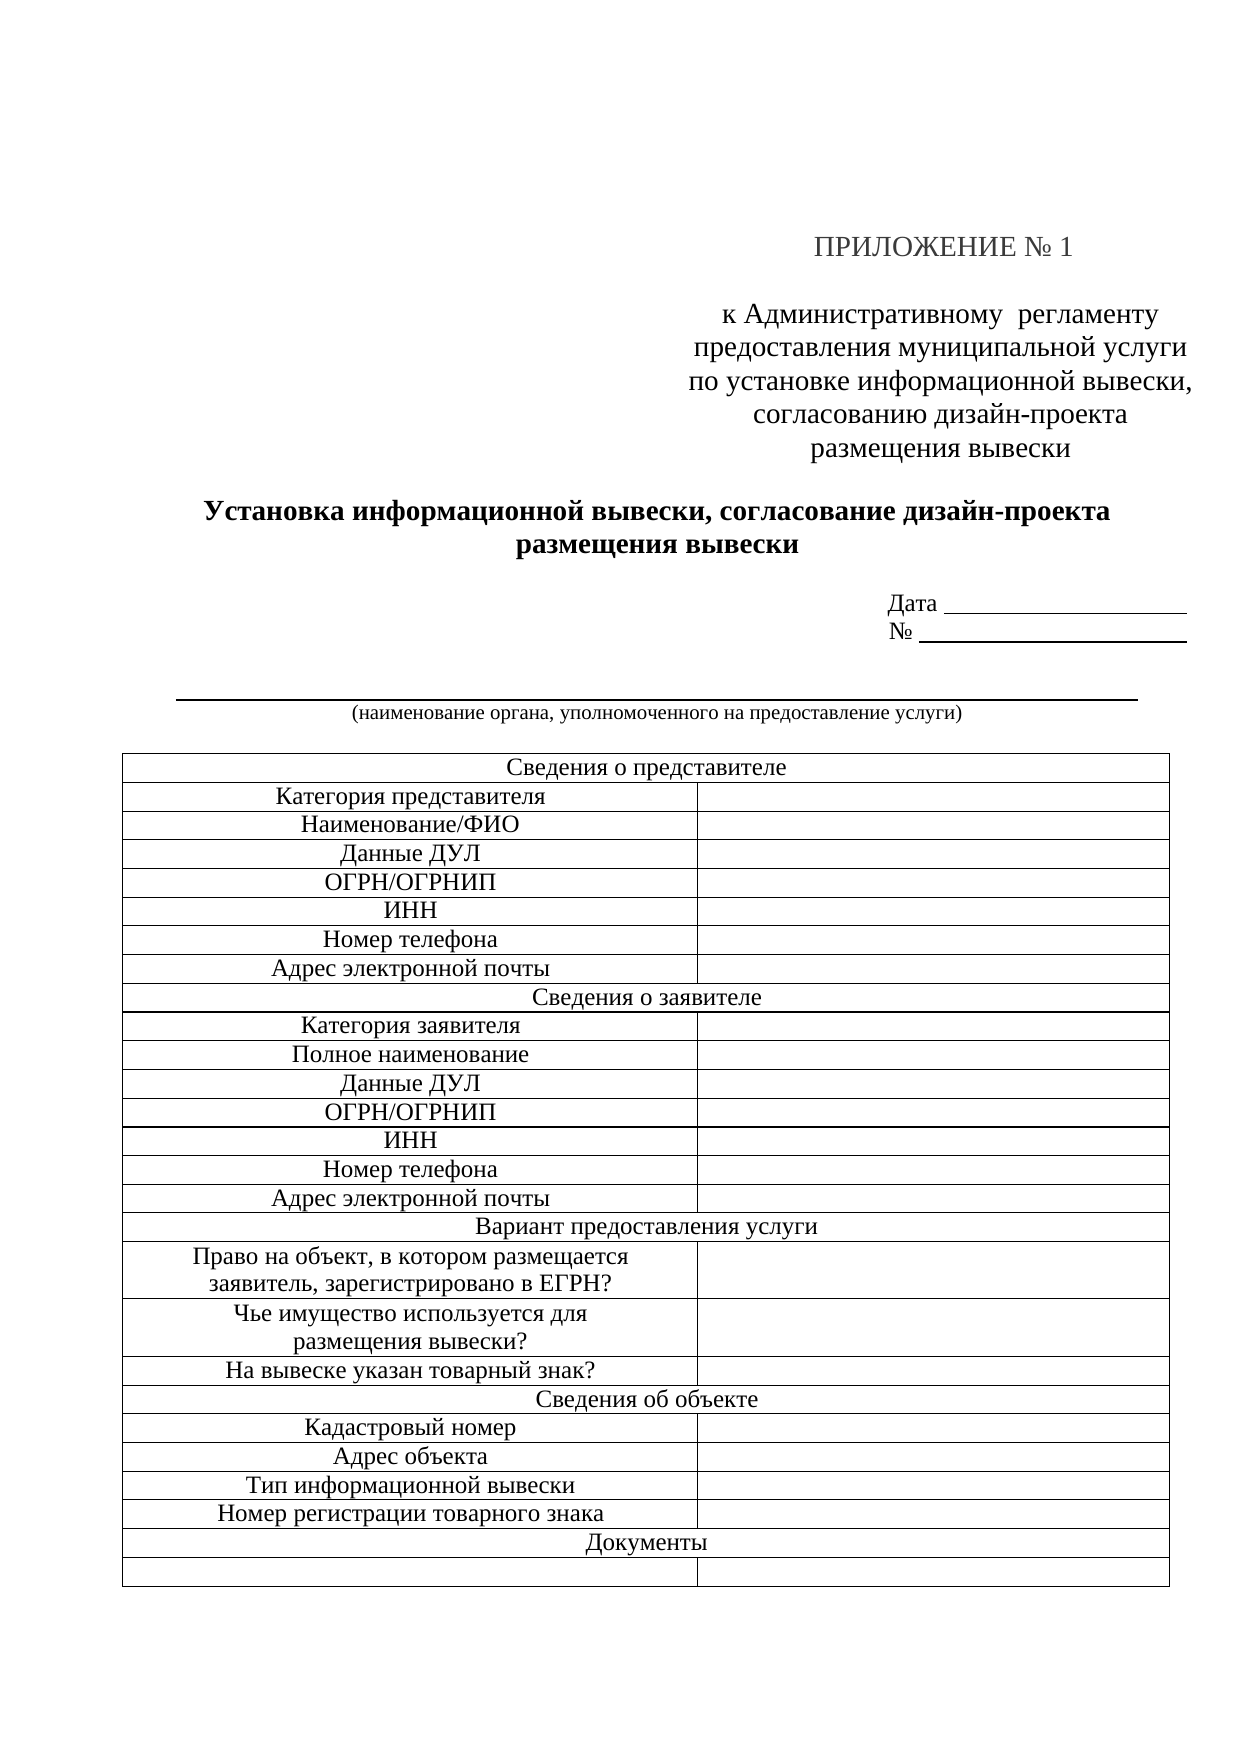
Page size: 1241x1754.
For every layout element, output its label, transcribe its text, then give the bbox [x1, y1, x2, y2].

table_cell [698, 812, 1169, 839]
subtitle Установка информационной вывески, согласование дизайн-проекта размещения вывески [203, 493, 1112, 560]
table_cell Полное наименование [123, 1041, 697, 1069]
table_cell [698, 955, 1169, 983]
table_cell [698, 1041, 1169, 1069]
table_cell [698, 1013, 1169, 1040]
table_cell Тип информационной вывески [123, 1472, 697, 1499]
table_cell [698, 1242, 1169, 1298]
table_cell [123, 1558, 697, 1586]
table_cell [698, 1299, 1169, 1356]
table_cell [698, 869, 1169, 897]
table_cell Сведения об объекте [123, 1386, 1169, 1413]
table_cell [698, 1414, 1169, 1442]
table_cell Адрес электронной почты [123, 955, 697, 983]
text ПРИЛОЖЕНИЕ № 1 [682, 229, 1198, 262]
table_cell [698, 1099, 1169, 1126]
table_cell [698, 1070, 1169, 1097]
table_cell [698, 1500, 1169, 1528]
table_header Сведения о представителе [123, 754, 1169, 782]
text Дата [887, 588, 1198, 616]
table_cell [698, 1185, 1169, 1212]
table_cell Сведения о заявителе [123, 984, 1169, 1011]
text к Административному регламенту предоставления муниципальной услуги по установке информационной вывески, согласованию дизайн-проекта размещения вывески [682, 296, 1198, 463]
table_cell ОГРН/ОГРНИП [123, 1099, 697, 1126]
table_cell [698, 1128, 1169, 1155]
table_cell [698, 1156, 1169, 1184]
table_cell Документы [123, 1529, 1169, 1557]
table_cell На вывеске указан товарный знак? [123, 1357, 697, 1385]
table_cell Кадастровый номер [123, 1414, 697, 1442]
table_cell [698, 840, 1169, 868]
table_cell [698, 898, 1169, 925]
table_cell Право на объект, в котором размещается заявитель, зарегистрировано в ЕГРН? [123, 1242, 697, 1298]
table_cell Адрес объекта [123, 1443, 697, 1471]
table_cell [698, 783, 1169, 811]
table_cell [698, 926, 1169, 954]
table_cell [698, 1443, 1169, 1471]
table_cell Адрес электронной почты [123, 1185, 697, 1212]
table_cell [698, 1357, 1169, 1385]
table_cell Номер регистрации товарного знака [123, 1500, 697, 1528]
table_cell ИНН [123, 898, 697, 925]
table_cell ИНН [123, 1128, 697, 1155]
table_cell [698, 1472, 1169, 1499]
table_cell ОГРН/ОГРНИП [123, 869, 697, 897]
table_cell Данные ДУЛ [123, 840, 697, 868]
table_cell Чье имущество используется для размещения вывески? [123, 1299, 697, 1356]
table_cell Наименование/ФИО [123, 812, 697, 839]
table_cell Категория заявителя [123, 1013, 697, 1040]
table_cell Категория представителя [123, 783, 697, 811]
table_cell Номер телефона [123, 926, 697, 954]
table_cell Данные ДУЛ [123, 1070, 697, 1097]
table_cell Номер телефона [123, 1156, 697, 1184]
table_cell [698, 1558, 1169, 1586]
table_cell Вариант предоставления услуги [123, 1213, 1169, 1241]
text (наименование органа, уполномоченного на предоставление услуги) [132, 695, 1181, 724]
text № [889, 616, 1198, 645]
